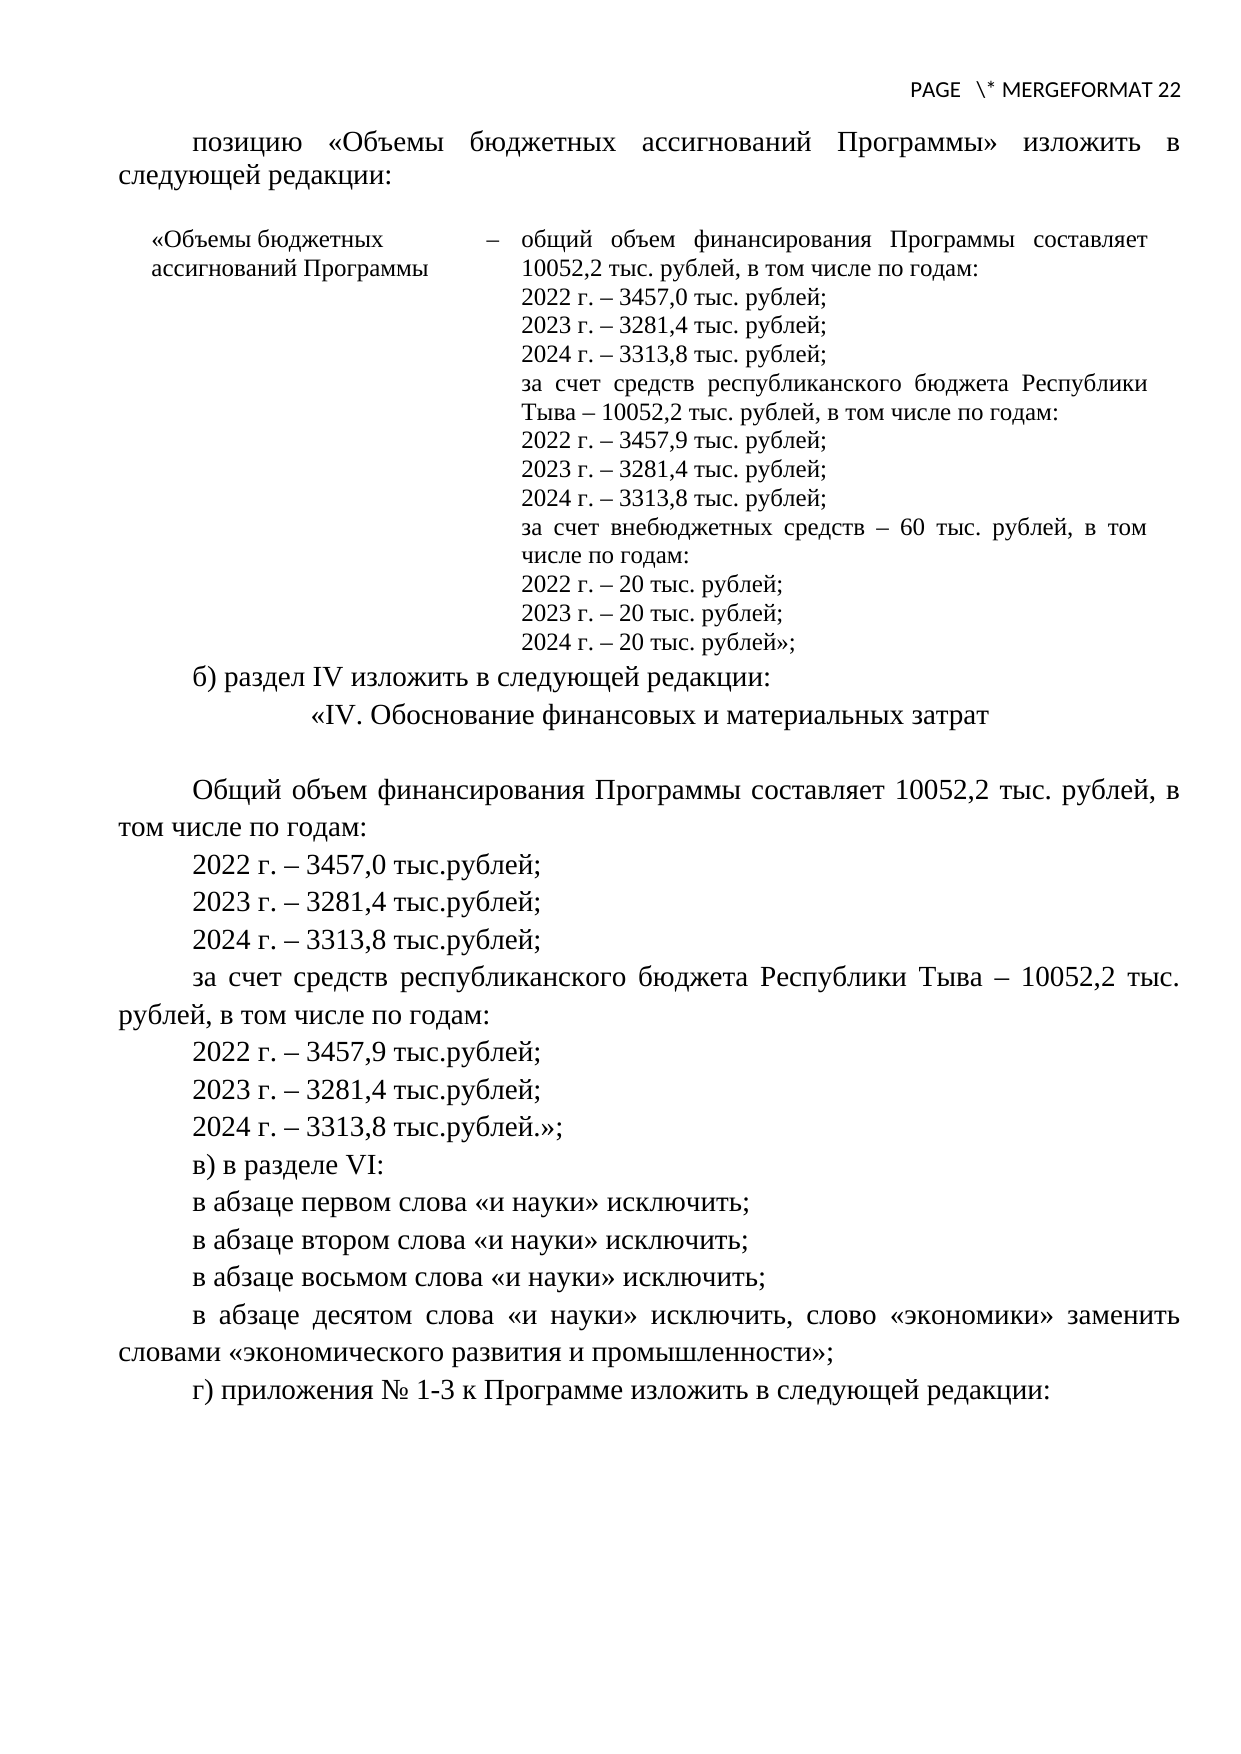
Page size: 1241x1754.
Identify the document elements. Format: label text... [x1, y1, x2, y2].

text 2023 г. – 3281,4 тыс.рублей; [118, 1068, 1181, 1106]
text б) раздел IV изложить в следующей редакции: [118, 656, 1181, 693]
text 2023 г. – 3281,4 тыс.рублей; [118, 881, 1181, 918]
text в абзаце десятом слова «и науки» исключить, слово «экономики» заменить словами «экономического развития и промышленности»; [118, 1293, 1181, 1368]
table_header общий объем финансирования Программы составляет 10052,2 тыс. рублей, в том числе по годам: 2022 г. – 3457,0 тыс. рублей; 2023 г. – 3281,4 тыс. рублей; 2024 г. – 3313,8 тыс. рублей; за счет средств республиканского бюджета Республики Тыва – 10052,2 тыс. рублей, в том числе по годам: 2022 г. – 3457,9 тыс. рублей; 2023 г. – 3281,4 тыс. рублей; 2024 г. – 3313,8 тыс. рублей; за счет внебюджетных средств – 60 тыс. рублей, в том числе по годам: 2022 г. – 20 тыс. рублей; 2023 г. – 20 тыс. рублей; 2024 г. – 20 тыс. рублей»; [510, 224, 1159, 656]
text в абзаце втором слова «и науки» исключить; [118, 1218, 1181, 1256]
text «IV. Обоснование финансовых и материальных затрат [118, 693, 1181, 731]
text за счет средств республиканского бюджета Республики Тыва – 10052,2 тыс. рублей, в том числе по годам: [118, 956, 1181, 1031]
text 2022 г. – 3457,0 тыс.рублей; [118, 843, 1181, 881]
text в абзаце первом слова «и науки» исключить; [118, 1181, 1181, 1218]
text в) в разделе VI: [118, 1143, 1181, 1181]
text 2024 г. – 3313,8 тыс.рублей; [118, 918, 1181, 956]
text г) приложения № 1-3 к Программе изложить в следующей редакции: [118, 1368, 1181, 1406]
table_header «Объемы бюджетных ассигнований Программы [140, 224, 458, 656]
text 2022 г. – 3457,9 тыс.рублей; [118, 1031, 1181, 1068]
table_header – [458, 224, 510, 656]
text 2024 г. – 3313,8 тыс.рублей.»; [118, 1106, 1181, 1143]
text в абзаце восьмом слова «и науки» исключить; [118, 1256, 1181, 1293]
text Общий объем финансирования Программы составляет 10052,2 тыс. рублей, в том числе по годам: [118, 768, 1181, 843]
text позицию «Объемы бюджетных ассигнований Программы» изложить в следующей редакции: [118, 124, 1181, 191]
